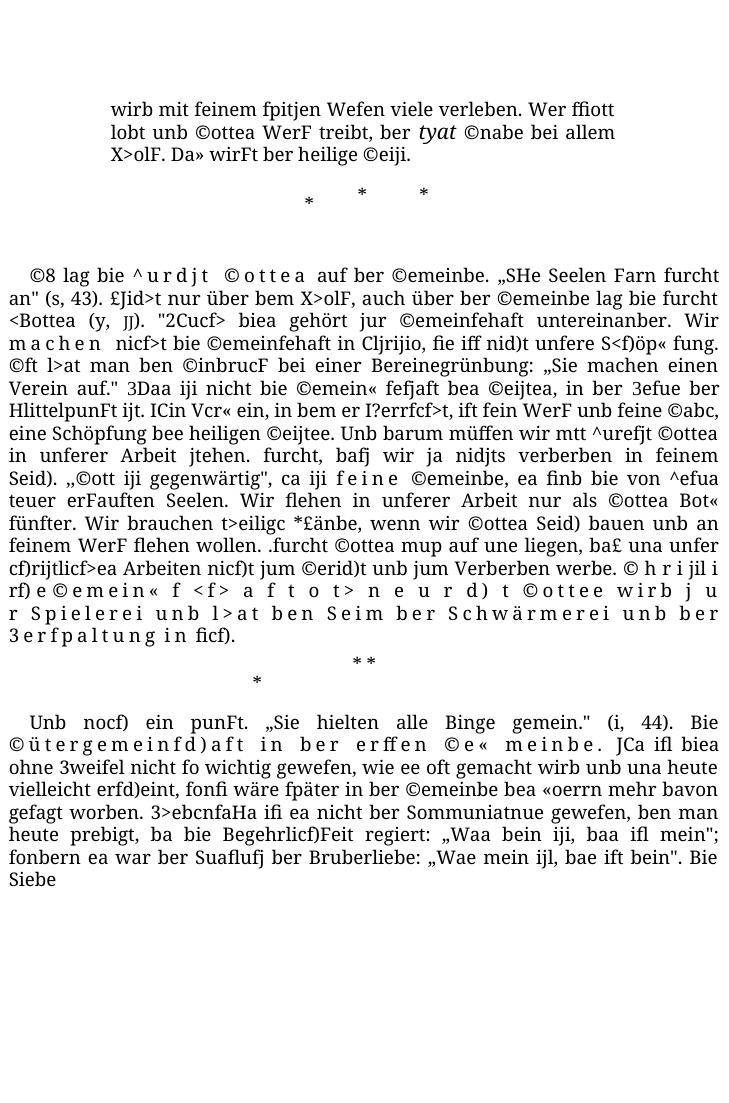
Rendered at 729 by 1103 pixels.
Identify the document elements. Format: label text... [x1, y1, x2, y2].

text * [252, 676, 719, 694]
text Unb nocf) ein punFt. „Sie hielten alle Binge gemein." (i, 44). Bie ©ütergemeinfd)aft in ber erffen ©e« meinbe. JCa ifl biea ohne 3weifel nicht fo wichtig gewefen, wie ee oft gemacht wirb unb una heute vielleicht erfd)eint, fonfi wäre fpäter in ber ©emeinbe bea «oerrn mehr bavon gefagt worben. 3>ebcnfaHa ifi ea nicht ber Sommuniatnue gewefen, ben man heute prebigt, ba bie Begehrlicf)Feit regiert: „Waa bein iji, baa ifl mein"; fonbern ea war ber Suaflufj ber Bruberliebe: „Wae mein ijl, bae ift bein". Bie Siebe [8, 711, 719, 891]
text * * [8, 657, 719, 676]
text ©8 lag bie ^urdjt ©ottea auf ber ©emeinbe. „SHe Seelen Farn furcht an" (s, 43). £Jid>t nur über bem X>olF, auch über ber ©emeinbe lag bie furcht <Bottea (y, jj). "2Cucf> biea gehört jur ©emeinfehaft untereinanber. Wir machen nicf>t bie ©emeinfehaft in Cljrijio, fie iff nid)t unfere S<f)öp« fung. ©ft l>at man ben ©inbrucF bei einer Bereinegrünbung: „Sie machen einen Verein auf." 3Daa iji nicht bie ©emein« fefjaft bea ©eijtea, in ber 3efue ber HlittelpunFt ijt. ICin Vcr« ein, in bem er I?errfcf>t, ift fein WerF unb feine ©abc, eine Schöpfung bee heiligen ©eijtee. Unb barum müffen wir mtt ^urefjt ©ottea in unferer Arbeit jtehen. furcht, bafj wir ja nidjts verberben in feinem Seid). ,,©ott iji gegenwärtig", ca iji feine ©emeinbe, ea finb bie von ^efua teuer erFauften Seelen. Wir flehen in unferer Arbeit nur als ©ottea Bot« fünfter. Wir brauchen t>eiligc *£änbe, wenn wir ©ottea Seid) bauen unb an feinem WerF flehen wollen. .furcht ©ottea mup auf une liegen, ba£ una unfer cf)rijtlicf>ea Arbeiten nicf)t jum ©erid)t unb jum Verberben werbe. © h r i jil i rf) e ©emein« f <f> a f t o t> n e u r d) t ©ottee wirb j u r Spielerei unb l>at ben Seim ber Schwärmerei unb ber 3erfpaltung in ficf). [8, 265, 719, 647]
text wirb mit feinem fpitjen Wefen viele verleben. Wer ffiott lobt unb ©ottea WerF treibt, ber tyat ©nabe bei allem X>olF. Da» wirFt ber heilige ©eiji. [111, 99, 615, 166]
